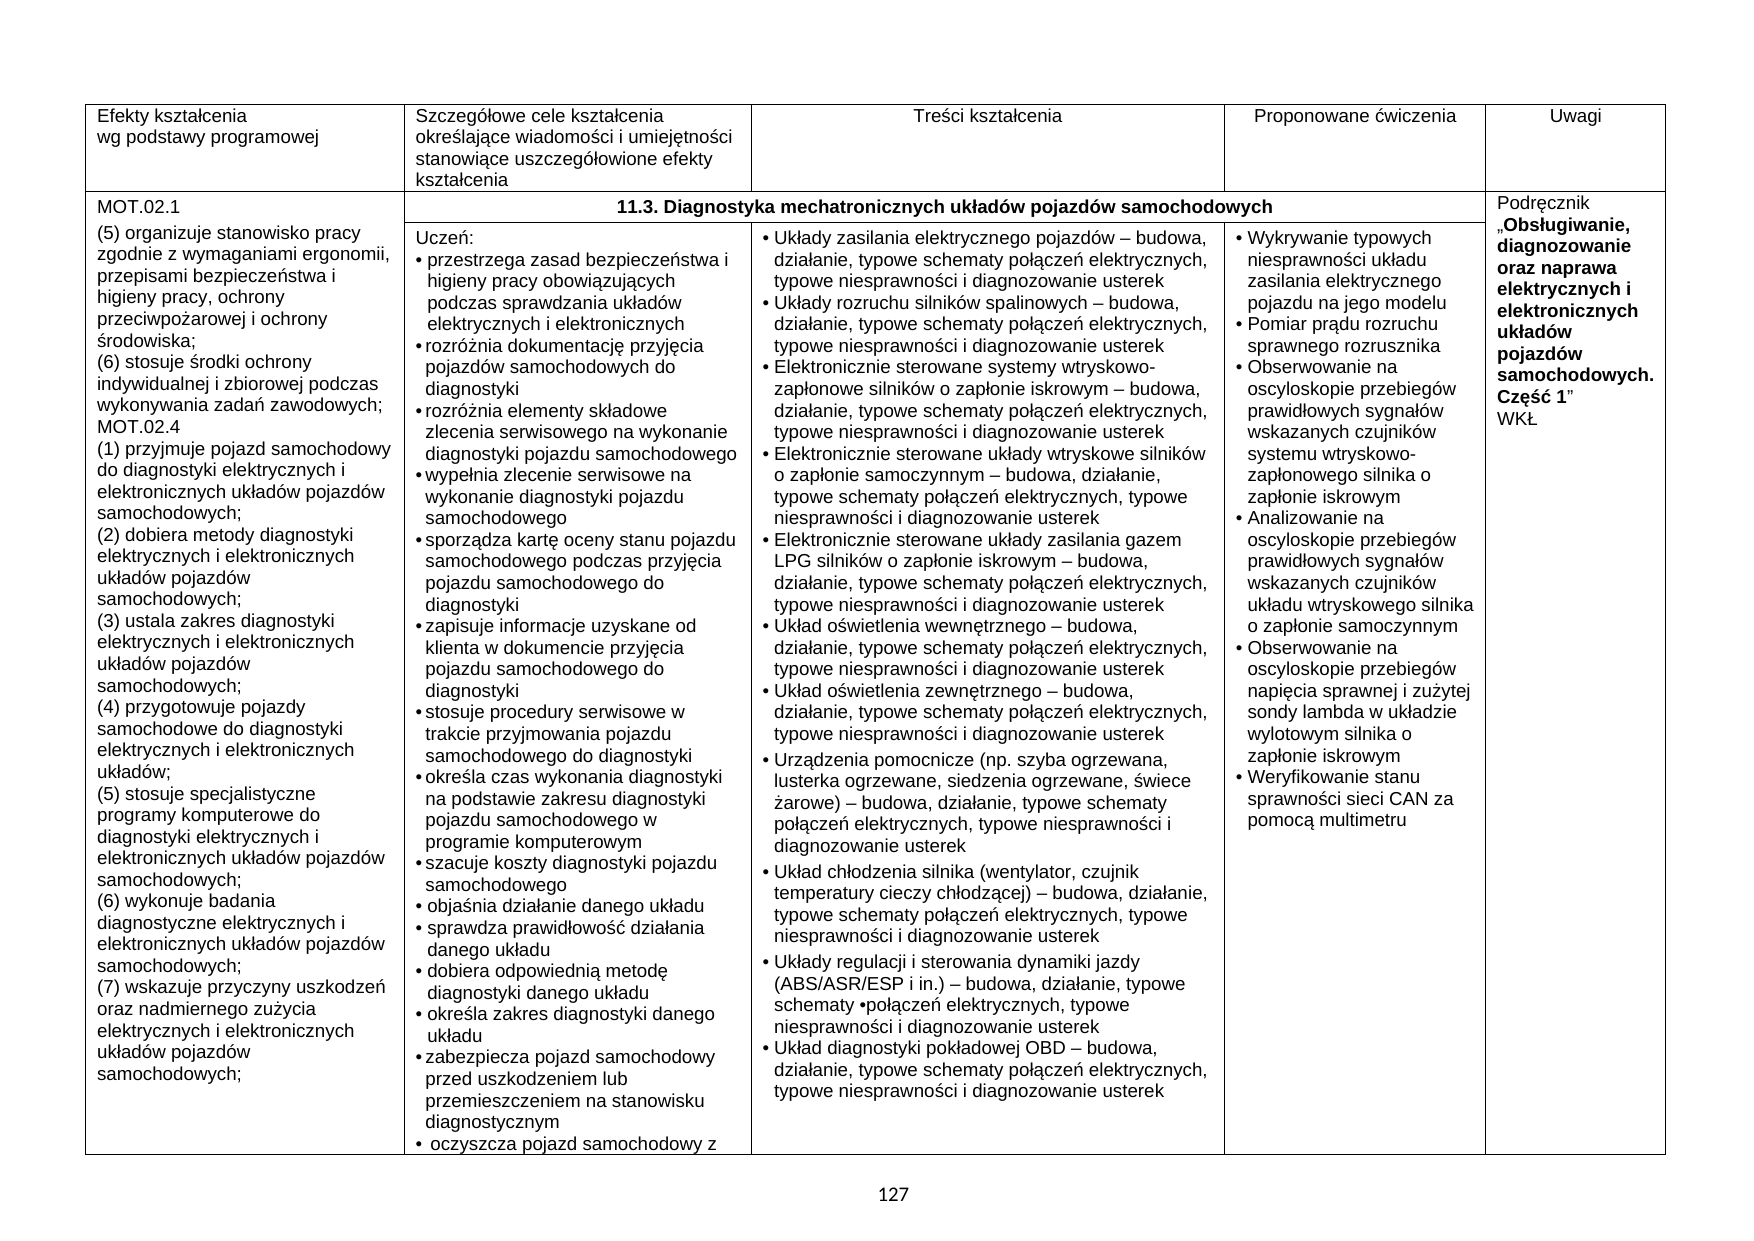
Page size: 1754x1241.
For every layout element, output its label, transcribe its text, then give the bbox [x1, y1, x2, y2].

table_cell MOT.02.1 (5) organizuje stanowisko pracy zgodnie z wymaganiami ergonomii, przepisami bezpieczeństwa i higieny pracy, ochrony przeciwpożarowej i ochrony środowiska; (6) stosuje środki ochrony indywidualnej i zbiorowej podczas wykonywania zadań zawodowych; MOT.02.4 (1) przyjmuje pojazd samochodowy do diagnostyki elektrycznych i elektronicznych układów pojazdów samochodowych; (2) dobiera metody diagnostyki elektrycznych i elektronicznych układów pojazdów samochodowych; (3) ustala zakres diagnostyki elektrycznych i elektronicznych układów pojazdów samochodowych; (4) przygotowuje pojazdy samochodowe do diagnostyki elektrycznych i elektronicznych układów; (5) stosuje specjalistyczne programy komputerowe do diagnostyki elektrycznych i elektronicznych układów pojazdów samochodowych; (6) wykonuje badania diagnostyczne elektrycznych i elektronicznych układów pojazdów samochodowych; (7) wskazuje przyczyny uszkodzeń oraz nadmiernego zużycia elektrycznych i elektronicznych układów pojazdów samochodowych; (8) wypełnia dokumentację diagnostyki elektrycznych i elektronicznych układów pojazdów samochodowych; (9) przekazuje pojazd samochodowy po diagnostyce elektrycznych i elektronicznych układów wraz z dokumentacją; MOT.06.1 (1) identyfikuje zagrożenia dla zdrowia i życia człowieka oraz mienia i środowiska związane z wykonywaniem zadań zawodowych; (2) przestrzega zasad bezpieczeństwa i higieny pracy oraz przepisów prawa dotyczących ochrony przeciwpożarowej i ochrony środowiska obowiązujące w motoryzacji; (3) organizuje stanowisko pracy zgodnie z wymaganiami ergonomii, przepisami bezpieczeństwa i higieny pracy, ochrony przeciwpożarowej i ochrony środowiska; (4) stosuje środki ochrony indywidualnej i zbiorowej podczas wykonywania zadań zawodowych; (5) udziela pierwszej pomocy w stanach nagłego zagrożenia zdrowotnego; MOT.06.3 (1) określa podzespoły i zespoły pojazdów samochodowych; (2) określa zasady działania podzespołów i zespołów stosowanych w pojazdach samochodowych; (3) określa zasady eksploatacji pojazdów samochodowych [86, 192, 404, 1154]
table_header Proponowane ćwiczenia [1225, 105, 1485, 191]
table_header Treści kształcenia [752, 105, 1224, 191]
table_header Efekty kształcenia wg podstawy programowej [86, 105, 404, 191]
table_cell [1225, 223, 1485, 1154]
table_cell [405, 223, 751, 1154]
table_cell Podręcznik „Obsługiwanie, diagnozowanie oraz naprawa elektrycznych i elektronicznych układów pojazdów samochodowych. Część 1” WKŁ [1486, 192, 1665, 1154]
table_cell 11.3. Diagnostyka mechatronicznych układów pojazdów samochodowych [405, 192, 1485, 222]
table_header Szczegółowe cele kształcenia określające wiadomości i umiejętności stanowiące uszczegółowione efekty kształcenia [405, 105, 751, 191]
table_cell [752, 223, 1224, 1154]
table_header Uwagi [1486, 105, 1665, 191]
